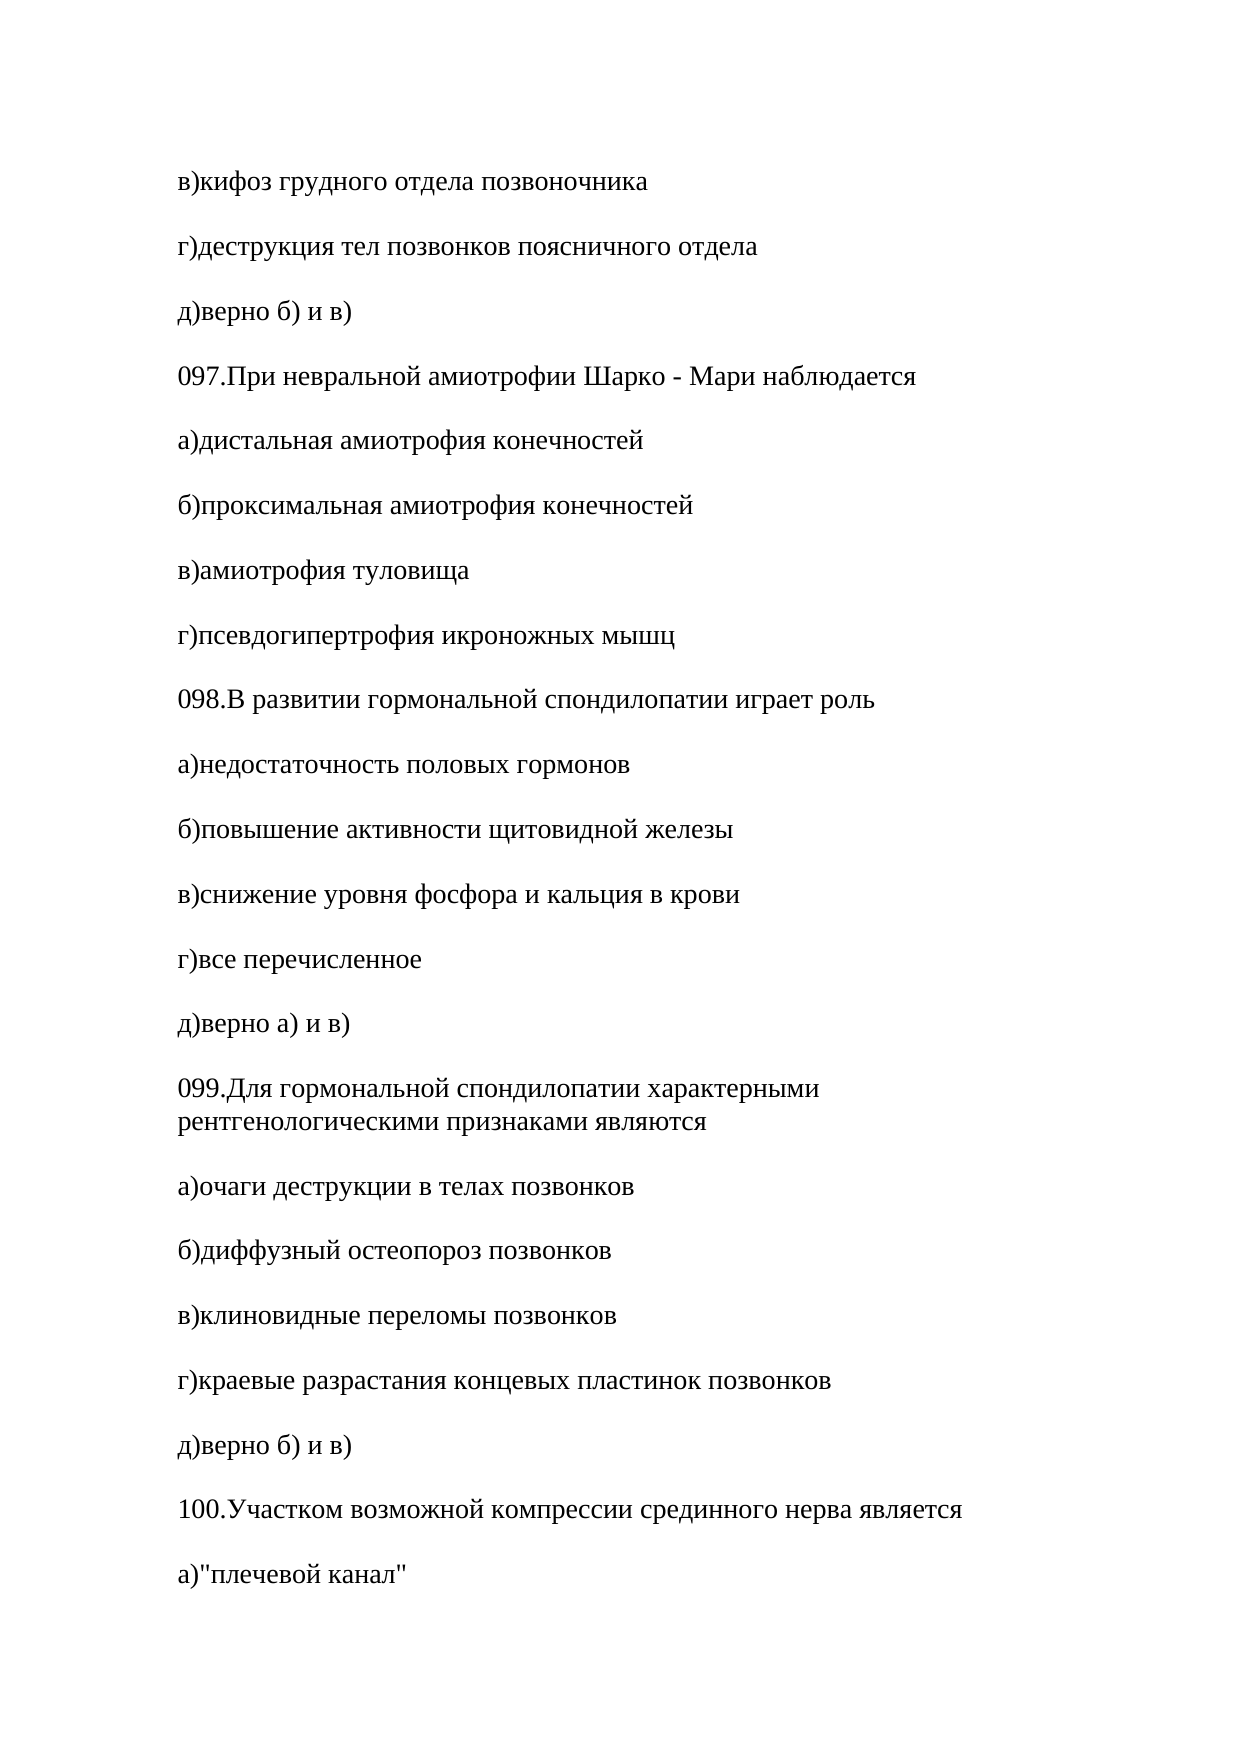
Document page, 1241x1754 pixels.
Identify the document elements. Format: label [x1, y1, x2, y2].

table_cell [176, 118, 1005, 1636]
